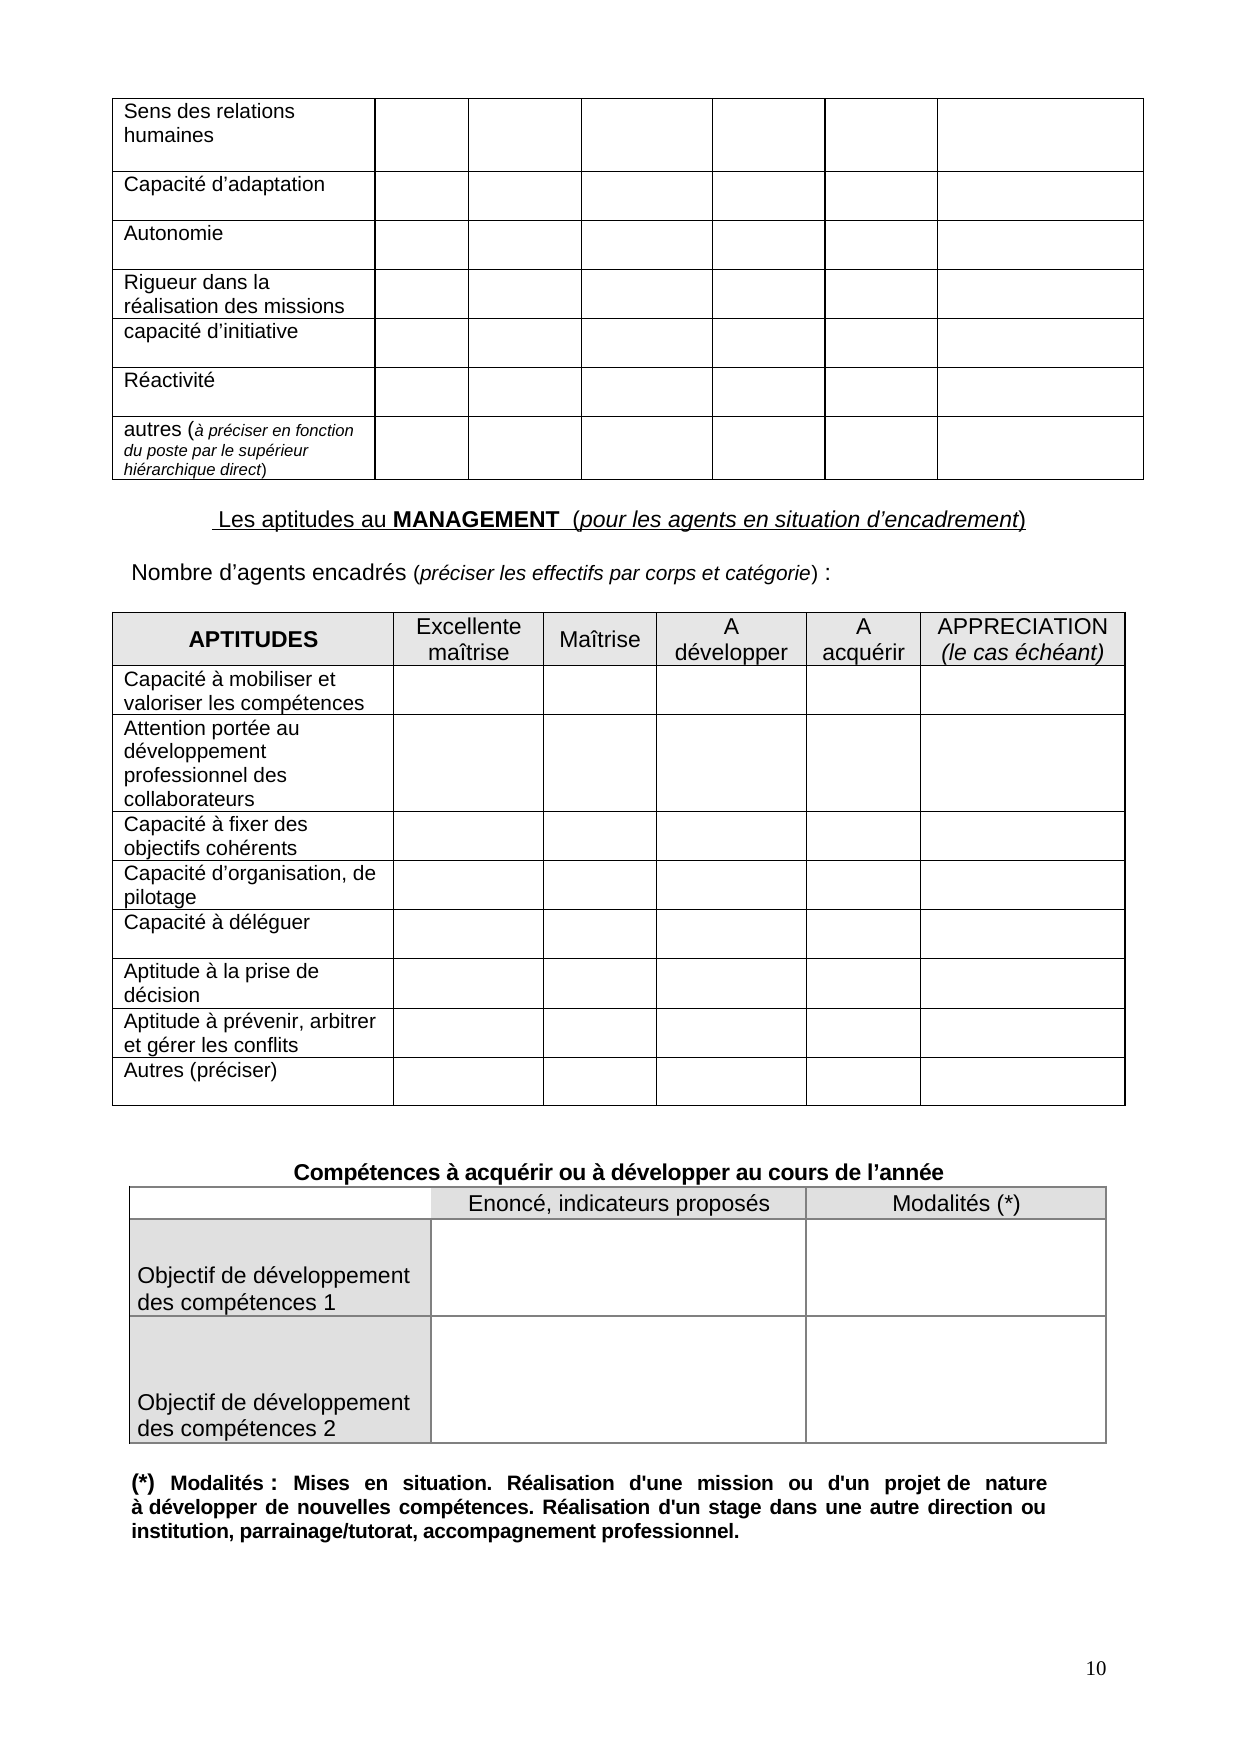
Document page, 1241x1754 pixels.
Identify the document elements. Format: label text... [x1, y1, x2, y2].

table_cell Aptitude à prévenir, arbitrer et gérer les conflits [113, 1009, 393, 1057]
table_cell [921, 910, 1124, 958]
table_cell [921, 959, 1124, 1008]
table_header Maîtrise [544, 613, 656, 665]
table_cell [807, 1058, 920, 1105]
table_cell [713, 99, 824, 171]
table_cell [826, 99, 937, 171]
table_header APTITUDES [113, 613, 393, 665]
table_cell Capacité à fixer des objectifs cohérents [113, 812, 393, 860]
table_cell [807, 861, 920, 909]
table_cell [544, 1009, 656, 1057]
text Les aptitudes au MANAGEMENT (pour les agents en situation d’encadrement) [131, 506, 1106, 533]
table_cell [938, 368, 1143, 416]
table_cell [469, 319, 581, 367]
table_cell Objectif de développement des compétences [130, 1220, 430, 1315]
text Compétences à acquérir ou à développer au cours de l’année [131, 1159, 1106, 1186]
table_cell [544, 861, 656, 909]
table_cell [807, 1317, 1105, 1442]
table_cell [921, 1058, 1124, 1105]
table_cell [713, 368, 824, 416]
table_cell [394, 666, 543, 714]
table_cell Rigueur dans la réalisation des missions [113, 270, 374, 318]
table_cell [938, 319, 1143, 367]
table_cell [544, 812, 656, 860]
table_cell [394, 1009, 543, 1057]
table_cell [544, 1058, 656, 1105]
table_cell [921, 861, 1124, 909]
table_header A acquérir [807, 613, 920, 665]
table_cell [394, 1058, 543, 1105]
table_cell [469, 99, 581, 171]
table_cell [826, 172, 937, 220]
table_cell Capacité à déléguer [113, 910, 393, 958]
table_cell [657, 861, 806, 909]
table_cell [376, 417, 468, 479]
table_cell Aptitude à la prise de décision [113, 959, 393, 1008]
table_cell [376, 270, 468, 318]
table_cell [938, 417, 1143, 479]
table_cell [394, 910, 543, 958]
table_cell [807, 1220, 1105, 1315]
table_header Enoncé, indicateurs proposés [431, 1188, 805, 1218]
table_cell [376, 99, 468, 171]
table_cell [807, 1009, 920, 1057]
table_cell [469, 368, 581, 416]
table_cell [657, 1009, 806, 1057]
table_cell [826, 221, 937, 269]
table_cell [657, 1058, 806, 1105]
table_cell [544, 715, 656, 811]
table_header Excellente maîtrise [394, 613, 543, 665]
table_header APPRECIATION (le cas échéant) [921, 613, 1124, 665]
table_cell [544, 910, 656, 958]
table_cell [713, 319, 824, 367]
table_cell [713, 270, 824, 318]
table_cell [826, 417, 937, 479]
table_cell [826, 270, 937, 318]
table_cell [807, 715, 920, 811]
table_cell Attention portée au développement professionnel des collaborateurs [113, 715, 393, 811]
table_cell Autonomie [113, 221, 374, 269]
table_cell [544, 666, 656, 714]
table_cell Réactivité [113, 368, 374, 416]
table_cell [938, 172, 1143, 220]
table_cell Capacité à mobiliser et valoriser les compétences [113, 666, 393, 714]
table_cell [921, 1009, 1124, 1057]
table_cell Capacité d’organisation, de pilotage [113, 861, 393, 909]
table_cell [807, 959, 920, 1008]
table_cell [657, 666, 806, 714]
table_cell Autres (préciser) [113, 1058, 393, 1105]
table_cell [376, 172, 468, 220]
table_cell [938, 270, 1143, 318]
table_header Modalités (*) [807, 1188, 1105, 1218]
table_cell [469, 221, 581, 269]
table_cell [469, 270, 581, 318]
table_cell [938, 221, 1143, 269]
table_cell [807, 910, 920, 958]
table_cell [807, 666, 920, 714]
table_cell [921, 715, 1124, 811]
table_cell [713, 417, 824, 479]
text (*) Modalités : Mises en situation. Réalisation d'une mission ou d'un projet de nature à développer de nouvelles compétences. Réalisation d'un stage dans une autre direction ou institution, parrainage/tutorat, accompagnement professionnel. [131, 1469, 1047, 1543]
table_cell [394, 861, 543, 909]
table_cell [657, 812, 806, 860]
table_cell [582, 99, 712, 171]
table_cell [807, 812, 920, 860]
table_cell [376, 319, 468, 367]
table_cell [394, 715, 543, 811]
table_cell [394, 959, 543, 1008]
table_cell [113, 417, 374, 479]
table_cell [582, 172, 712, 220]
table_cell [657, 910, 806, 958]
table_cell [713, 221, 824, 269]
table_header [130, 1188, 431, 1218]
table_cell [826, 368, 937, 416]
table_cell capacité d’initiative [113, 319, 374, 367]
table_cell [657, 715, 806, 811]
table_cell [432, 1317, 805, 1442]
table_cell [432, 1220, 805, 1315]
table_cell [938, 99, 1143, 171]
table_cell Sens des relations humaines [113, 99, 374, 171]
table_cell [582, 221, 712, 269]
table_cell Objectif de développement des compétences [130, 1317, 430, 1442]
text Nombre d’agents encadrés (préciser les effectifs par corps et catégorie) : [131, 559, 1106, 585]
table_cell [657, 959, 806, 1008]
table_cell Capacité d’adaptation [113, 172, 374, 220]
table_cell [376, 221, 468, 269]
table_cell [713, 172, 824, 220]
table_header A développer [657, 613, 806, 665]
table_cell [921, 812, 1124, 860]
table_cell [544, 959, 656, 1008]
table_cell [469, 172, 581, 220]
table_cell [469, 417, 581, 479]
table_cell [394, 812, 543, 860]
table_cell [582, 270, 712, 318]
table_cell [582, 368, 712, 416]
table_cell [826, 319, 937, 367]
table_cell [582, 417, 712, 479]
table_cell [582, 319, 712, 367]
table_cell [376, 368, 468, 416]
table_cell [921, 666, 1124, 714]
